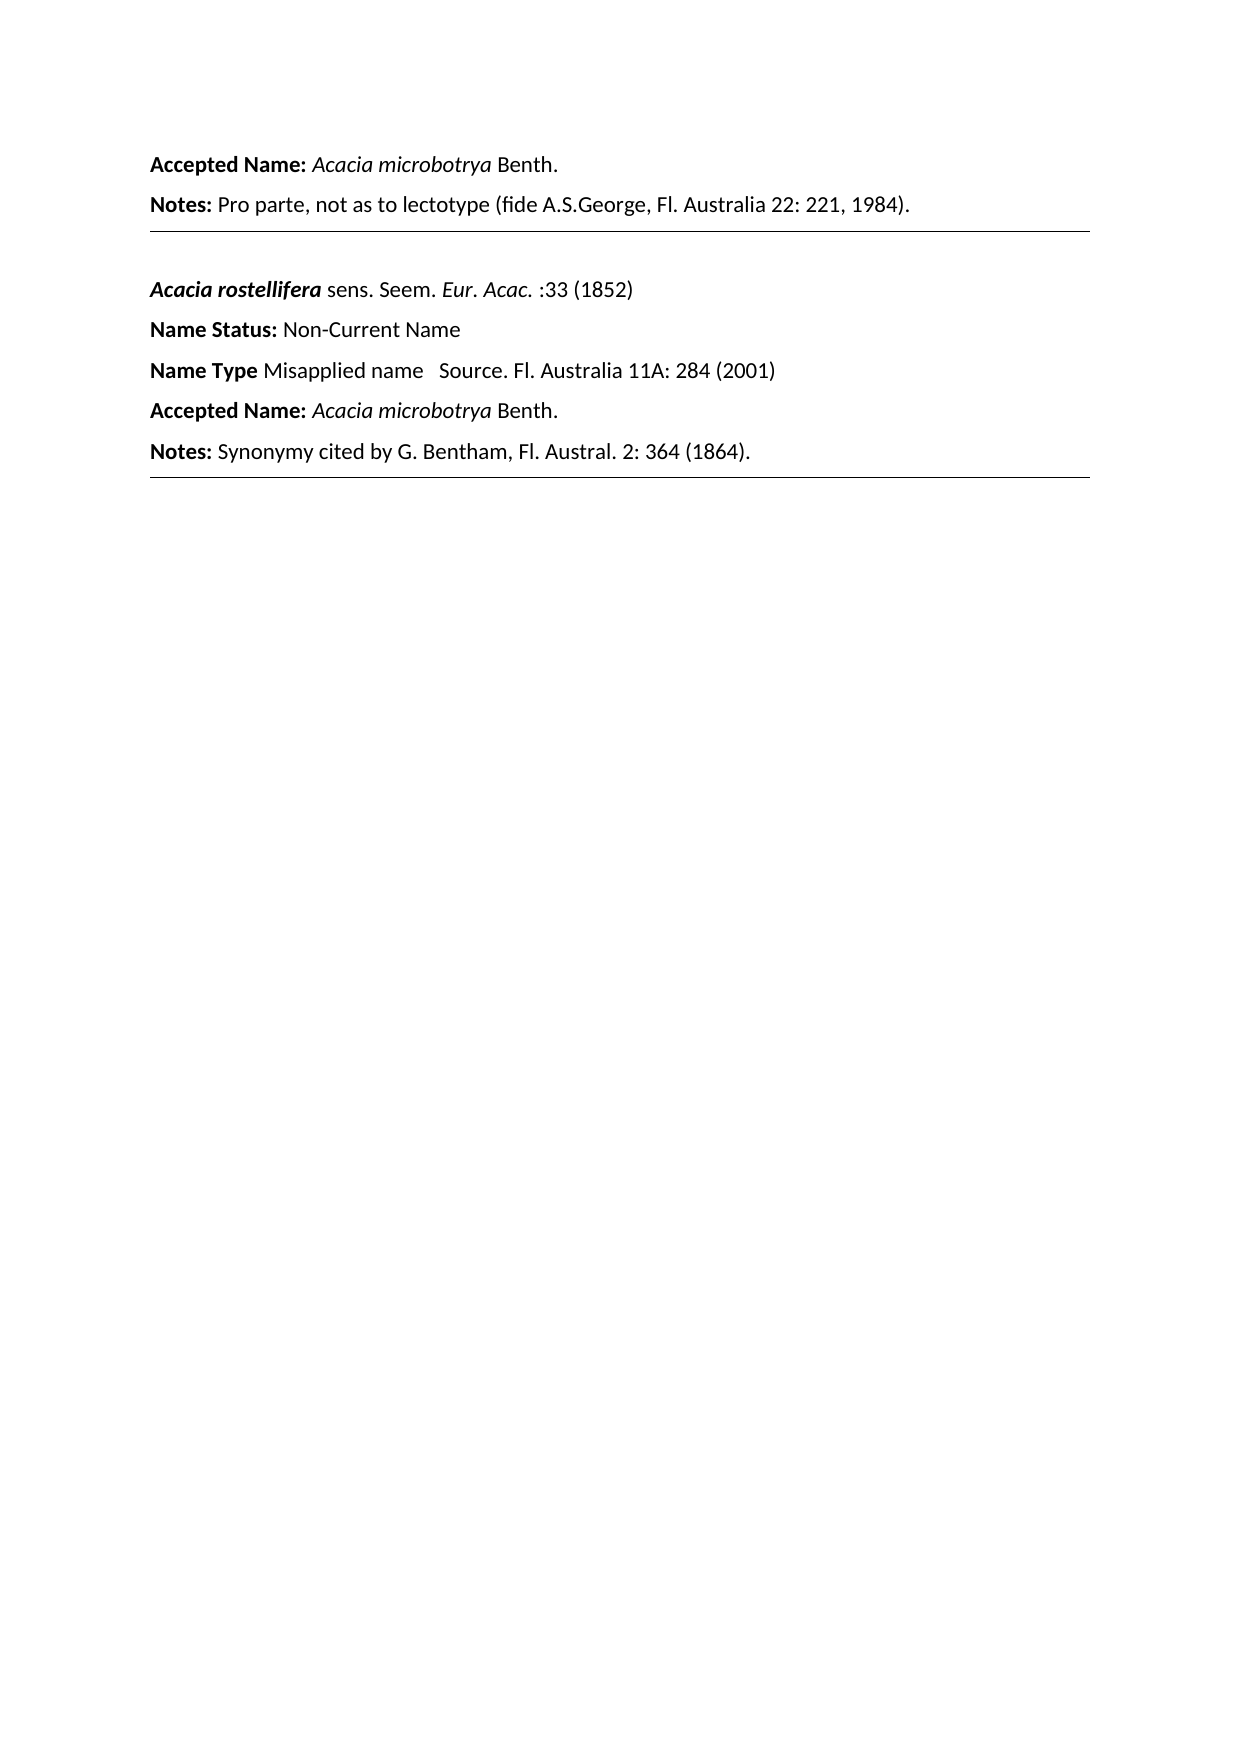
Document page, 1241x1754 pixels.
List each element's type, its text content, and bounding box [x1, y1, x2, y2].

text Accepted Name: Acacia microbotrya Benth. [150, 396, 1090, 424]
text Notes: Pro parte, not as to lectotype (fide A.S.George, Fl. Australia 22: 221, 1984). [150, 191, 1090, 218]
text Name Status: Non-Current Name [150, 315, 1090, 343]
text Name Type Misapplied name Source. Fl. Australia 11A: 284 (2001) [150, 356, 1090, 384]
text Notes: Synonymy cited by G. Bentham, Fl. Austral. 2: 364 (1864). [150, 437, 1090, 465]
text Acacia rostellifera sens. Seem. Eur. Acac. :33 (1852) [150, 275, 1090, 303]
text Accepted Name: Acacia microbotrya Benth. [150, 150, 1090, 178]
